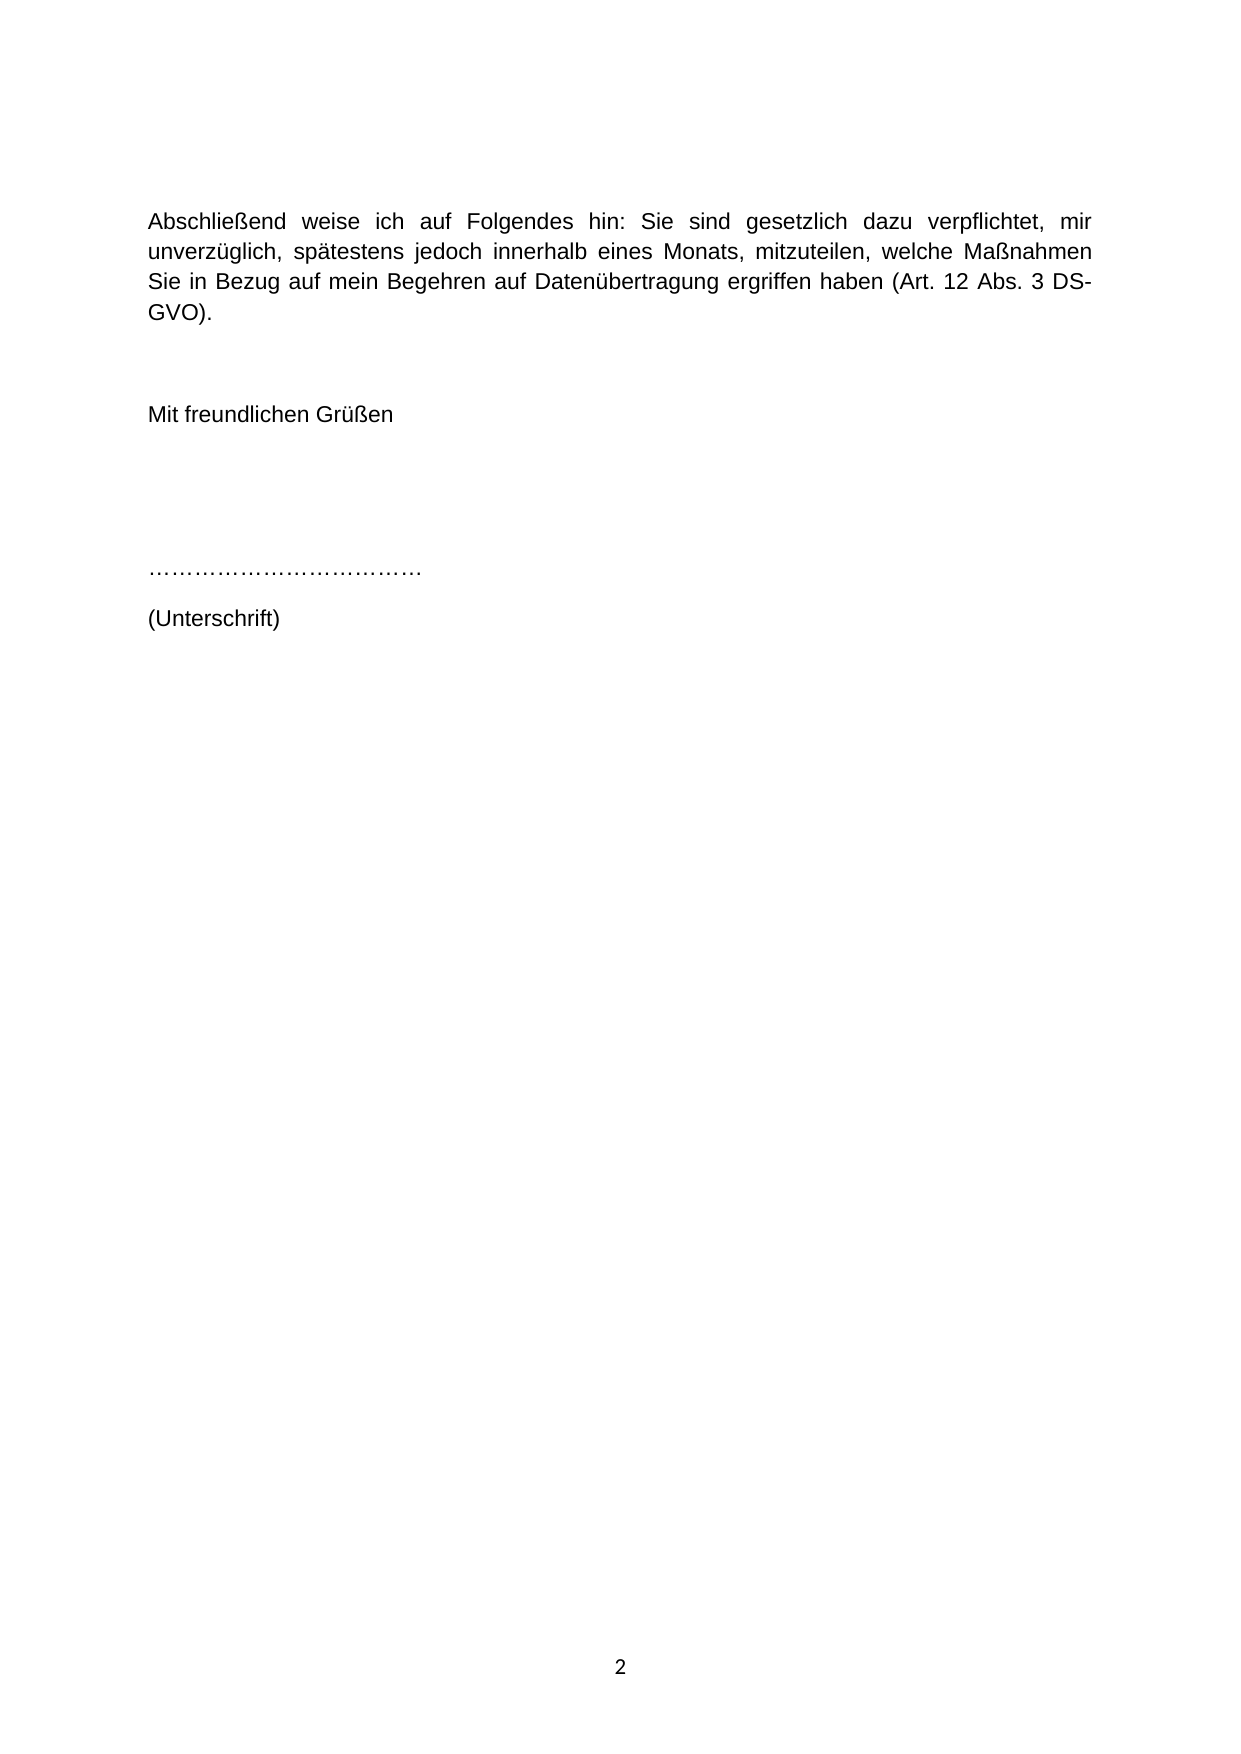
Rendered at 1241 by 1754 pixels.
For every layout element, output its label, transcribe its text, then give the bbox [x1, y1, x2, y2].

text (Unterschrift) [148, 605, 1093, 631]
text ……………………………… [148, 554, 1093, 580]
text Mit freundlichen Grüßen [148, 401, 1093, 427]
text Abschließend weise ich auf Folgendes hin: Sie sind gesetzlich dazu verpflichtet, mir unverzüglich, spätestens jedoch innerhalb eines Monats, mitzuteilen, welche Maßnahmen Sie in Bezug auf mein Begehren auf Datenübertragung ergriffen haben (Art. 12 Abs. 3 DS-GVO). [148, 208, 1093, 325]
